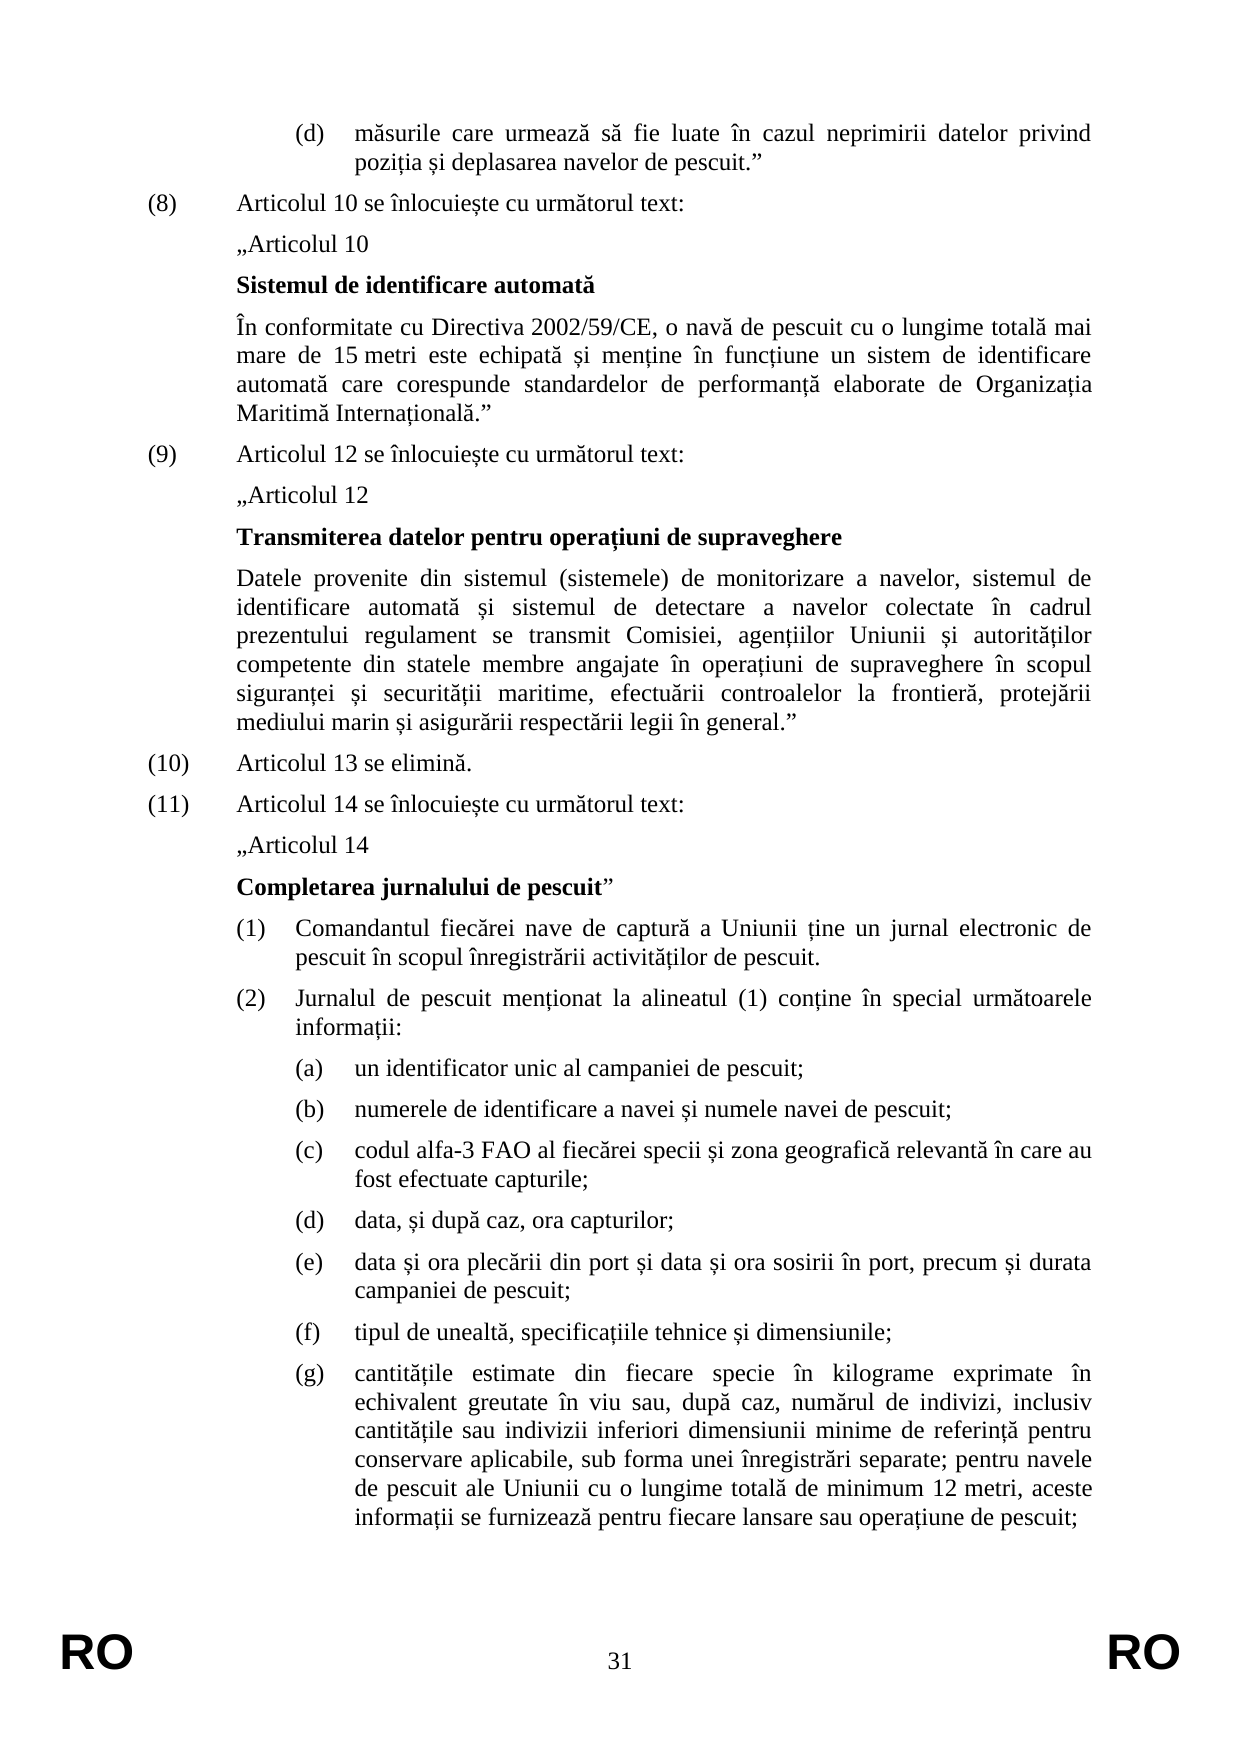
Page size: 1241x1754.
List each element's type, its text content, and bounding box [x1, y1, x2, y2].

text „Articolul 14 [236, 831, 1093, 859]
text „Articolul 10 [236, 229, 1093, 258]
list măsurile care urmează să fie luate în cazul neprimirii datelor privind poziția și deplasarea navelor de pescuit.” [295, 118, 1093, 176]
list data și ora plecării din port și data și ora sosirii în port, precum și durata campaniei de pescuit; [295, 1247, 1093, 1304]
list codul alfa-3 FAO al fiecărei specii și zona geografică relevantă în care au fost efectuate capturile; [295, 1136, 1093, 1193]
text În conformitate cu Directiva 2002/59/CE, o navă de pescuit cu o lungime totală mai mare de 15 metri este echipată și menține în funcțiune un sistem de identificare automată care corespunde standardelor de performanță elaborate de Organizația Maritimă Internațională.” [236, 312, 1093, 427]
list cantitățile estimate din fiecare specie în kilograme exprimate în echivalent greutate în viu sau, după caz, numărul de indivizi, inclusiv cantitățile sau indivizii inferiori dimensiunii minime de referință pentru conservare aplicabile, sub forma unei înregistrări separate; pentru navele de pescuit ale Uniunii cu o lungime totală de minimum 12 metri, aceste informații se furnizează pentru fiecare lansare sau operațiune de pescuit; [295, 1358, 1093, 1531]
text Transmiterea datelor pentru operațiuni de supraveghere [236, 522, 1093, 551]
text (1) Comandantul fiecărei nave de captură a Uniunii ține un jurnal electronic de pescuit în scopul înregistrării activităților de pescuit. [236, 913, 1093, 971]
list tipul de unealtă, specificațiile tehnice și dimensiunile; [295, 1317, 1093, 1346]
text Completarea jurnalului de pescuit” [236, 872, 1093, 901]
text Articolul 14 se înlocuiește cu următorul text: [148, 789, 1093, 818]
list numerele de identificare a navei și numele navei de pescuit; [295, 1094, 1093, 1123]
text Articolul 13 se elimină. [148, 748, 1093, 777]
list un identificator unic al campaniei de pescuit; [295, 1053, 1093, 1082]
text Datele provenite din sistemul (sistemele) de monitorizare a navelor, sistemul de identificare automată și sistemul de detectare a navelor colectate în cadrul prezentului regulament se transmit Comisiei, agențiilor Uniunii și autorităților competente din statele membre angajate în operațiuni de supraveghere în scopul siguranței și securității maritime, efectuării controalelor la frontieră, protejării mediului marin și asigurării respectării legii în general.” [236, 563, 1093, 736]
text „Articolul 12 [236, 481, 1093, 509]
list data, și după caz, ora capturilor; [295, 1206, 1093, 1234]
text (2) Jurnalul de pescuit menționat la alineatul (1) conține în special următoarele informații: [236, 983, 1093, 1041]
text Sistemul de identificare automată [236, 271, 1093, 299]
text Articolul 10 se înlocuiește cu următorul text: [148, 188, 1093, 217]
text Articolul 12 se înlocuiește cu următorul text: [148, 439, 1093, 468]
